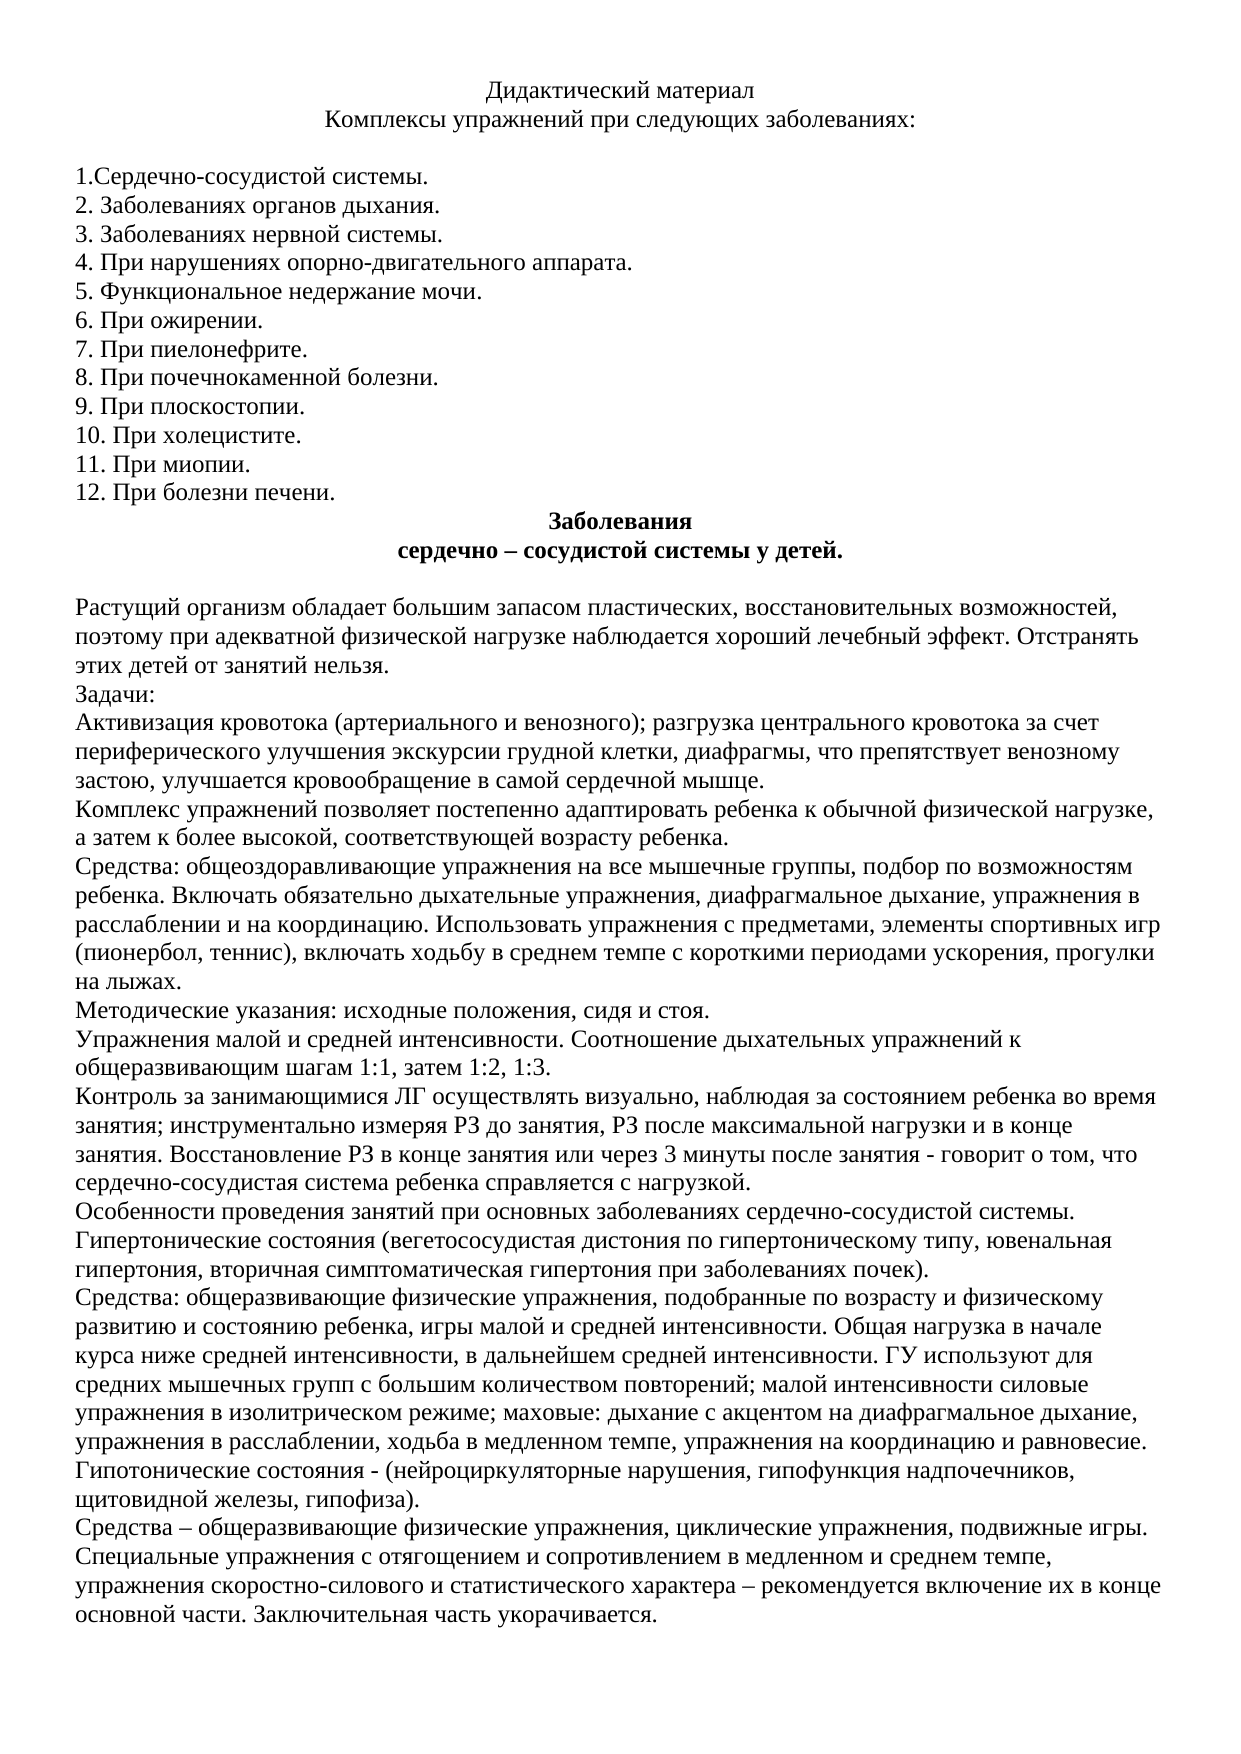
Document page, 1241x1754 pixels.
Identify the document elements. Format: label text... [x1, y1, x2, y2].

text Дидактический материал [75, 75, 1165, 104]
text Методические указания: исходные положения, сидя и стоя. [75, 995, 1165, 1024]
text Средства: общеоздоравливающие упражнения на все мышечные группы, подбор по возможностям ребенка. Включать обязательно дыхательные упражнения, диафрагмальное дыхание, упражнения в расслаблении и на координацию. Использовать упражнения с предметами, элементы спортивных игр (пионербол, теннис), включать ходьбу в среднем темпе с короткими периодами ускорения, прогулки на лыжах. [75, 851, 1165, 995]
text Активизация кровотока (артериального и венозного); разгрузка центрального кровотока за счет периферического улучшения экскурсии грудной клетки, диафрагмы, что препятствует венозному застою, улучшается кровообращение в самой сердечной мышце. [75, 707, 1165, 794]
text Комплекс упражнений позволяет постепенно адаптировать ребенка к обычной физической нагрузке, а затем к более высокой, соответствующей возрасту ребенка. [75, 794, 1165, 851]
text Задачи: [75, 679, 1165, 707]
text 4. При нарушениях опорно-двигательного аппарата. [75, 247, 1165, 276]
text 12. При болезни печени. [75, 477, 1165, 506]
text 7. При пиелонефрите. [75, 334, 1165, 362]
text 11. При миопии. [75, 449, 1165, 477]
text 3. Заболеваниях нервной системы. [75, 219, 1165, 247]
text Комплексы упражнений при следующих заболеваниях: [75, 104, 1165, 132]
text 8. При почечнокаменной болезни. [75, 362, 1165, 391]
text Упражнения малой и средней интенсивности. Соотношение дыхательных упражнений к общеразвивающим шагам 1:1, затем 1:2, 1:3. [75, 1024, 1165, 1081]
text Гипотонические состояния - (нейроциркуляторные нарушения, гипофункция надпочечников, щитовидной железы, гипофиза). [75, 1455, 1165, 1512]
text 6. При ожирении. [75, 305, 1165, 334]
text 10. При холецистите. [75, 420, 1165, 449]
text сердечно – сосудистой системы у детей. [75, 535, 1165, 564]
text Гипертонические состояния (вегетососудистая дистония по гипертоническому типу, ювенальная гипертония, вторичная симптоматическая гипертония при заболеваниях почек). [75, 1225, 1165, 1282]
text 2. Заболеваниях органов дыхания. [75, 190, 1165, 219]
text Средства – общеразвивающие физические упражнения, циклические упражнения, подвижные игры. Специальные упражнения с отягощением и сопротивлением в медленном и среднем темпе, упражнения скоростно-силового и статистического характера – рекомендуется включение их в конце основной части. Заключительная часть укорачивается. [75, 1512, 1165, 1627]
text 5. Функциональное недержание мочи. [75, 276, 1165, 305]
text Средства: общеразвивающие физические упражнения, подобранные по возрасту и физическому развитию и состоянию ребенка, игры малой и средней интенсивности. Общая нагрузка в начале курса ниже средней интенсивности, в дальнейшем средней интенсивности. ГУ используют для средних мышечных групп с большим количеством повторений; малой интенсивности силовые упражнения в изолитрическом режиме; маховые: дыхание с акцентом на диафрагмальное дыхание, упражнения в расслаблении, ходьба в медленном темпе, упражнения на координацию и равновесие. [75, 1282, 1165, 1455]
text 9. При плоскостопии. [75, 391, 1165, 420]
text 1.Сердечно-сосудистой системы. [75, 161, 1165, 190]
text Особенности проведения занятий при основных заболеваниях сердечно-сосудистой системы. [75, 1196, 1165, 1225]
text Контроль за занимающимися ЛГ осуществлять визуально, наблюдая за состоянием ребенка во время занятия; инструментально измеряя РЗ до занятия, РЗ после максимальной нагрузки и в конце занятия. Восстановление РЗ в конце занятия или через 3 минуты после занятия - говорит о том, что сердечно-сосудистая система ребенка справляется с нагрузкой. [75, 1081, 1165, 1196]
text Заболевания [75, 506, 1165, 535]
text Растущий организм обладает большим запасом пластических, восстановительных возможностей, поэтому при адекватной физической нагрузке наблюдается хороший лечебный эффект. Отстранять этих детей от занятий нельзя. [75, 592, 1165, 679]
